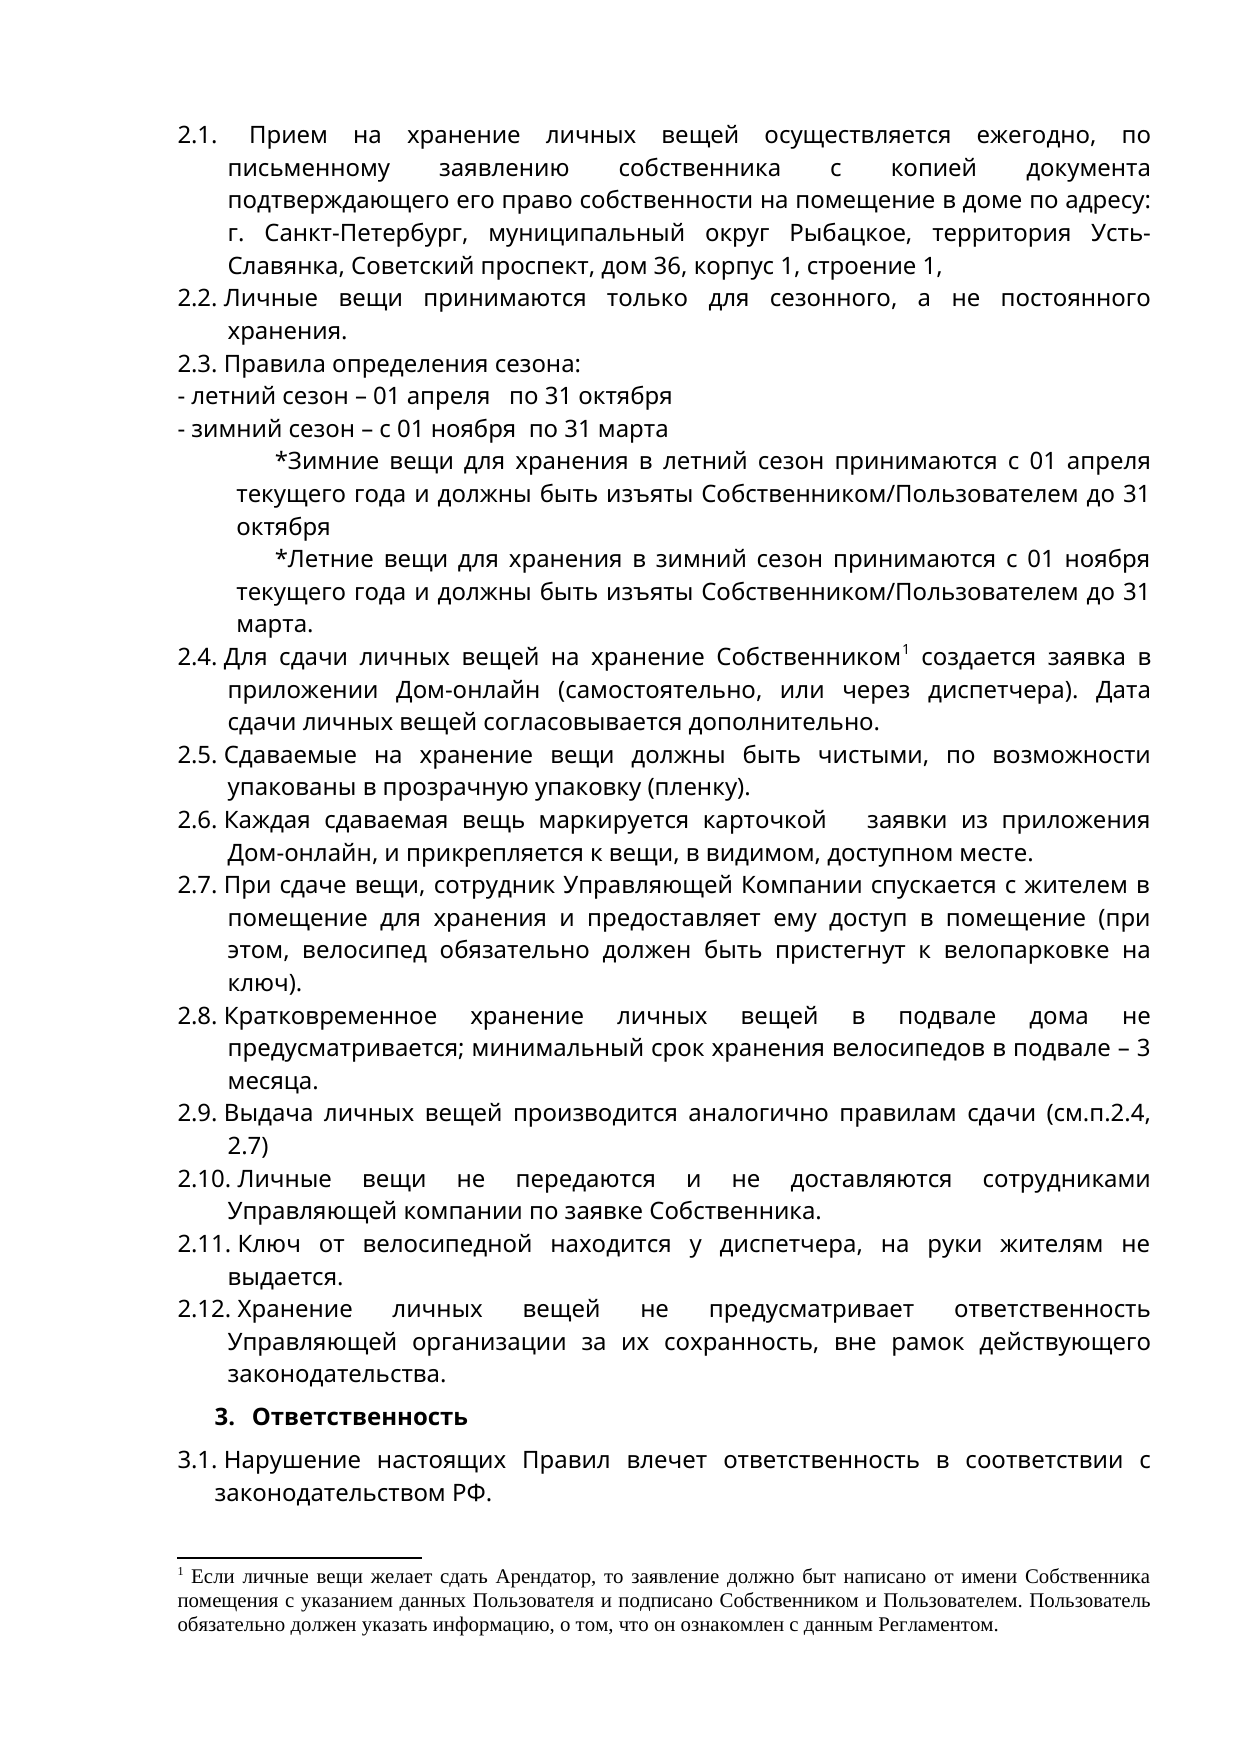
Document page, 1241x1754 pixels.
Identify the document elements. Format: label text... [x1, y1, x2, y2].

list *Летние вещи для хранения в зимний сезон принимаются с 01 ноября текущего года и должны быть изъяты Собственником/Пользователем до 31 марта. [236, 542, 1152, 640]
list *Зимние вещи для хранения в летний сезон принимаются с 01 апреля текущего года и должны быть изъяты Собственником/Пользователем до 31 октября [236, 444, 1152, 542]
list Хранение личных вещей не предусматривает ответственность Управляющей организации за их сохранность, вне рамок действующего законодательства. [177, 1292, 1152, 1390]
list Для сдачи личных вещей на хранение Собственником создается заявка в приложении Дом-онлайн (самостоятельно, или через диспетчера). Дата сдачи личных вещей согласовывается дополнительно. [177, 640, 1152, 738]
list Правила определения сезона: [177, 346, 1152, 379]
list Кратковременное хранение личных вещей в подвале дома не предусматривается; минимальный срок хранения велосипедов в подвале – 3 месяца. [177, 998, 1152, 1096]
list Ключ от велосипедной находится у диспетчера, на руки жителям не выдается. [177, 1227, 1152, 1292]
list Личные вещи принимаются только для сезонного, а не постоянного хранения. [177, 281, 1152, 346]
list Нарушение настоящих Правил влечет ответственность в соответствии с законодательством РФ. [177, 1443, 1152, 1508]
list Сдаваемые на хранение вещи должны быть чистыми, по возможности упакованы в прозрачную упаковку (пленку). [177, 738, 1152, 803]
list Ответственность [214, 1400, 1152, 1433]
list Выдача личных вещей производится аналогично правилам сдачи (см.п.2.4, 2.7) [177, 1096, 1152, 1161]
list Каждая сдаваемая вещь маркируется карточкой заявки из приложения Дом-онлайн, и прикрепляется к вещи, в видимом, доступном месте. [177, 803, 1152, 868]
list - зимний сезон – с 01 ноября по 31 марта [177, 412, 1152, 444]
list При сдаче вещи, сотрудник Управляющей Компании спускается с жителем в помещение для хранения и предоставляет ему доступ в помещение (при этом, велосипед обязательно должен быть пристегнут к велопарковке на ключ). [177, 868, 1152, 998]
list - летний сезон – 01 апреля по 31 октября [177, 379, 1152, 412]
list Прием на хранение личных вещей осуществляется ежегодно, по письменному заявлению собственника с копией документа подтверждающего его право собственности на помещение в доме по адресу: г. Санкт-Петербург, муниципальный округ Рыбацкое, территория Усть-Славянка, Советский проспект, дом 36, корпус 1, строение 1, [177, 118, 1152, 281]
list Личные вещи не передаются и не доставляются сотрудниками Управляющей компании по заявке Собственника. [177, 1161, 1152, 1227]
